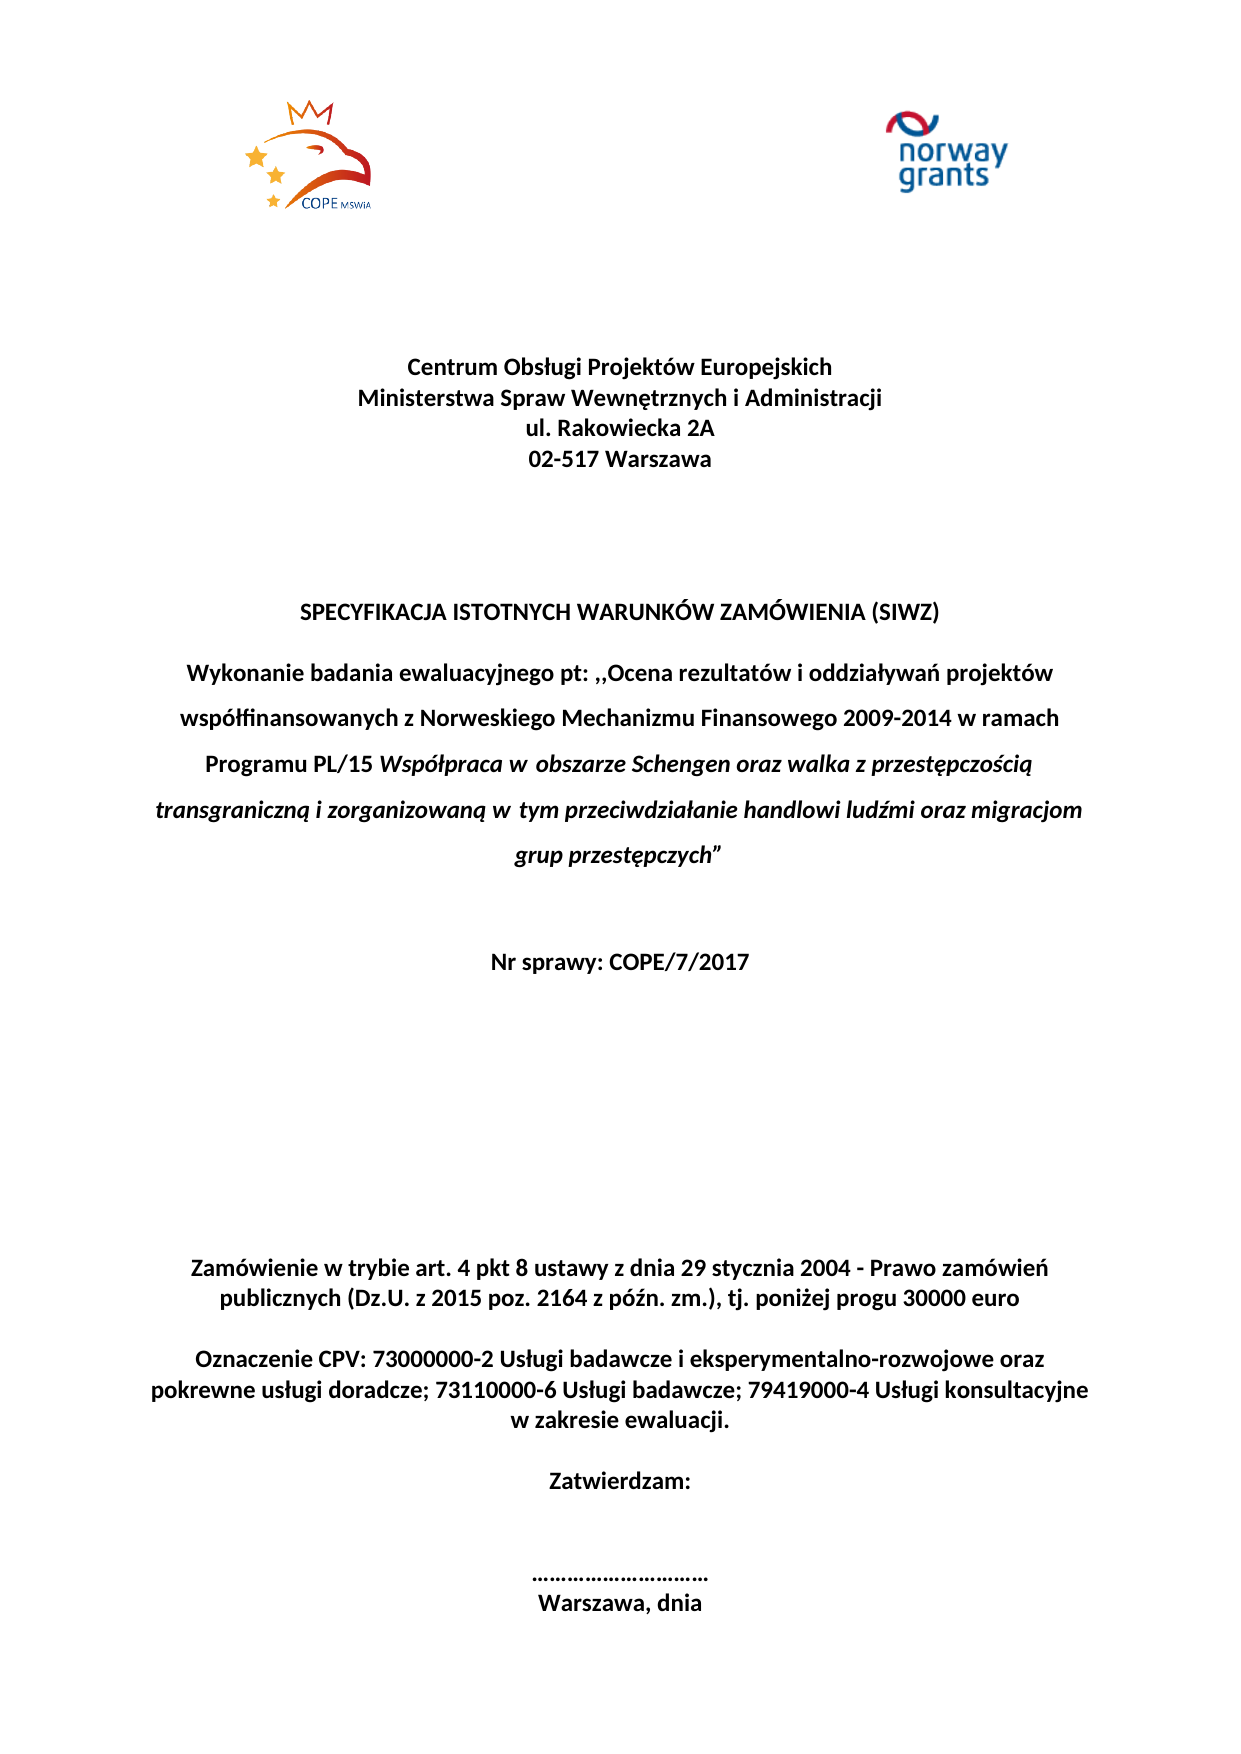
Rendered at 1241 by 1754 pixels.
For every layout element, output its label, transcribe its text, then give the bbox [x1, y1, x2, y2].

picture [244, 100, 371, 209]
text 02-517 Warszawa [148, 443, 1092, 474]
text Ministerstwa Spraw Wewnętrznych i Administracji [148, 382, 1092, 413]
text Zatwierdzam: [148, 1465, 1092, 1496]
text Centrum Obsługi Projektów Europejskich [148, 352, 1092, 382]
text Oznaczenie CPV: 73000000-2 Usługi badawcze i eksperymentalno-rozwojowe oraz pokrewne usługi doradcze; 73110000-6 Usługi badawcze; 79419000-4 Usługi konsultacyjne w zakresie ewaluacji. [148, 1343, 1092, 1435]
text ………………………… [148, 1557, 1092, 1587]
text Wykonanie badania ewaluacyjnego pt: ,,Ocena rezultatów i oddziaływań projektów współfinansowanych z Norweskiego Mechanizmu Finansowego 2009-2014 w ramach Programu PL/15 Współpraca w obszarze Schengen oraz walka z przestępczością transgraniczną i zorganizowaną w tym przeciwdziałanie handlowi ludźmi oraz migracjom grup przestępczych” [148, 657, 1092, 870]
text Zamówienie w trybie art. 4 pkt 8 ustawy z dnia 29 stycznia 2004 - Prawo zamówień publicznych (Dz.U. z 2015 poz. 2164 z późn. zm.), tj. poniżej progu 30000 euro [148, 1252, 1092, 1313]
text ul. Rakowiecka 2A [148, 413, 1092, 443]
text Nr sprawy: COPE/7/2017 [148, 946, 1092, 977]
text Warszawa, dnia [148, 1587, 1092, 1618]
picture [866, 73, 1028, 235]
text SPECYFIKACJA ISTOTNYCH WARUNKÓW ZAMÓWIENIA (SIWZ) [148, 596, 1092, 626]
